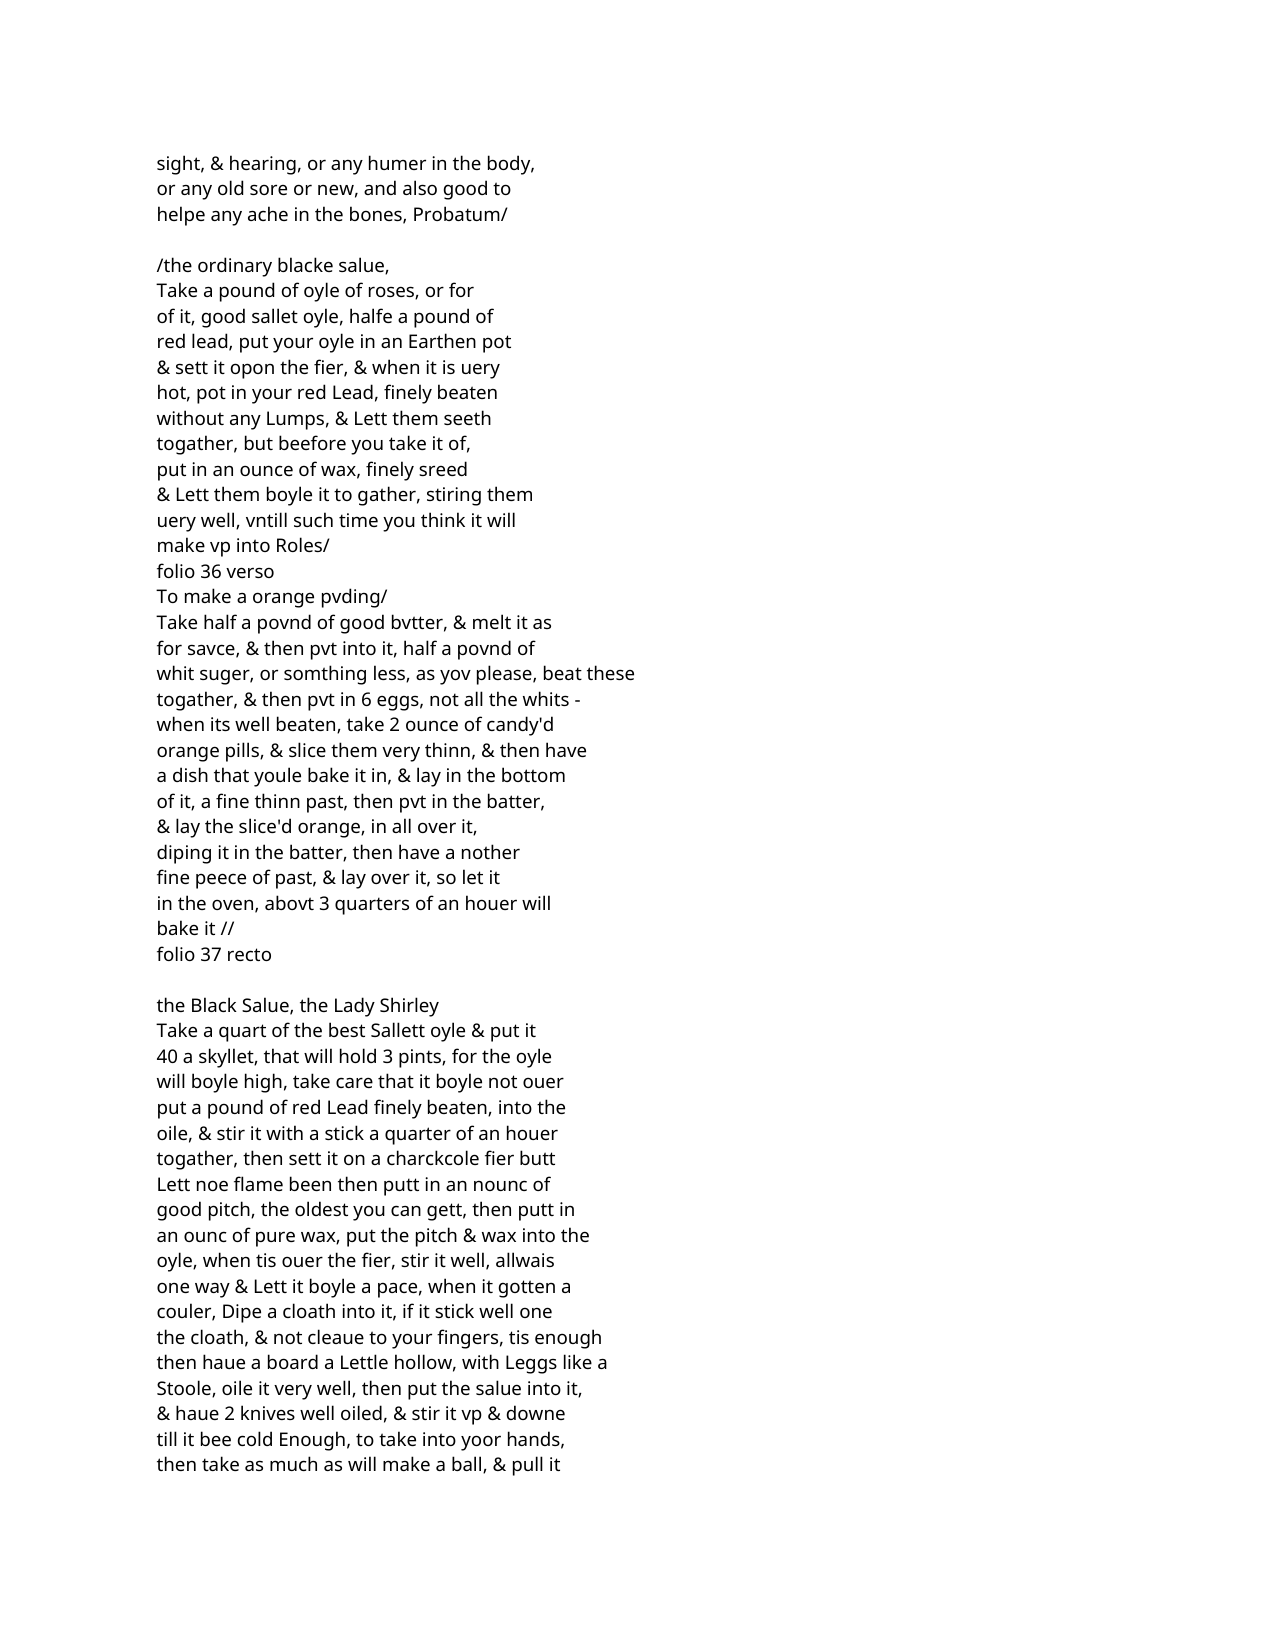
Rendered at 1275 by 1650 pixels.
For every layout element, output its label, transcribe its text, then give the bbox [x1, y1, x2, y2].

text Take half a povnd of good bvtter, & melt it as [156, 609, 1118, 635]
text 40 a skyllet, that will hold 3 pints, for the oyle [156, 1043, 1118, 1069]
text To make a orange pvding/ [156, 584, 1118, 609]
text in the oven, abovt 3 quarters of an houer will [156, 890, 1118, 916]
text /the ordinary blacke salue, [156, 252, 1118, 278]
text & haue 2 knives well oiled, & stir it vp & downe [156, 1401, 1118, 1426]
text togather, then sett it on a charckcole fier butt [156, 1145, 1118, 1171]
text fine peece of past, & lay over it, so let it [156, 864, 1118, 890]
text when its well beaten, take 2 ounce of candy'd [156, 711, 1118, 737]
text & lay the slice'd orange, in all over it, [156, 813, 1118, 839]
text togather, but beefore you take it of, [156, 431, 1118, 456]
text put in an ounce of wax, finely sreed [156, 456, 1118, 482]
text the Black Salue, the Lady Shirley [156, 992, 1118, 1018]
text then take as much as will make a ball, & pull it [156, 1452, 1118, 1477]
text the cloath, & not cleaue to your fingers, tis enough [156, 1324, 1118, 1349]
text Take a pound of oyle of roses, or for [156, 278, 1118, 303]
text helpe any ache in the bones, Probatum/ [156, 201, 1118, 227]
text oile, & stir it with a stick a quarter of an houer [156, 1120, 1118, 1145]
text folio 36 verso [156, 558, 1118, 584]
text of it, a fine thinn past, then pvt in the batter, [156, 788, 1118, 813]
text togather, & then pvt in 6 eggs, not all the whits - [156, 686, 1118, 711]
text till it bee cold Enough, to take into yoor hands, [156, 1426, 1118, 1452]
text or any old sore or new, and also good to [156, 176, 1118, 201]
text & sett it opon the fier, & when it is uery [156, 354, 1118, 380]
text good pitch, the oldest you can gett, then putt in [156, 1196, 1118, 1222]
text & Lett them boyle it to gather, stiring them [156, 482, 1118, 507]
text put a pound of red Lead finely beaten, into the [156, 1094, 1118, 1120]
text of it, good sallet oyle, halfe a pound of [156, 303, 1118, 329]
text whit suger, or somthing less, as yov please, beat these [156, 660, 1118, 686]
text hot, pot in your red Lead, finely beaten [156, 380, 1118, 405]
text red lead, put your oyle in an Earthen pot [156, 329, 1118, 354]
text will boyle high, take care that it boyle not ouer [156, 1069, 1118, 1094]
text for savce, & then pvt into it, half a povnd of [156, 635, 1118, 660]
text couler, Dipe a cloath into it, if it stick well one [156, 1298, 1118, 1324]
text orange pills, & slice them very thinn, & then have [156, 737, 1118, 762]
text an ounc of pure wax, put the pitch & wax into the [156, 1222, 1118, 1247]
text then haue a board a Lettle hollow, with Leggs like a [156, 1349, 1118, 1375]
text sight, & hearing, or any humer in the body, [156, 150, 1118, 176]
text Lett noe flame been then putt in an nounc of [156, 1171, 1118, 1196]
text make vp into Roles/ [156, 533, 1118, 558]
text Take a quart of the best Sallett oyle & put it [156, 1018, 1118, 1043]
text a dish that youle bake it in, & lay in the bottom [156, 762, 1118, 788]
text bake it // [156, 916, 1118, 941]
text without any Lumps, & Lett them seeth [156, 405, 1118, 431]
text one way & Lett it boyle a pace, when it gotten a [156, 1273, 1118, 1298]
text oyle, when tis ouer the fier, stir it well, allwais [156, 1247, 1118, 1273]
text folio 37 recto [156, 941, 1118, 967]
text uery well, vntill such time you think it will [156, 507, 1118, 533]
text diping it in the batter, then have a nother [156, 839, 1118, 864]
text Stoole, oile it very well, then put the salue into it, [156, 1375, 1118, 1401]
